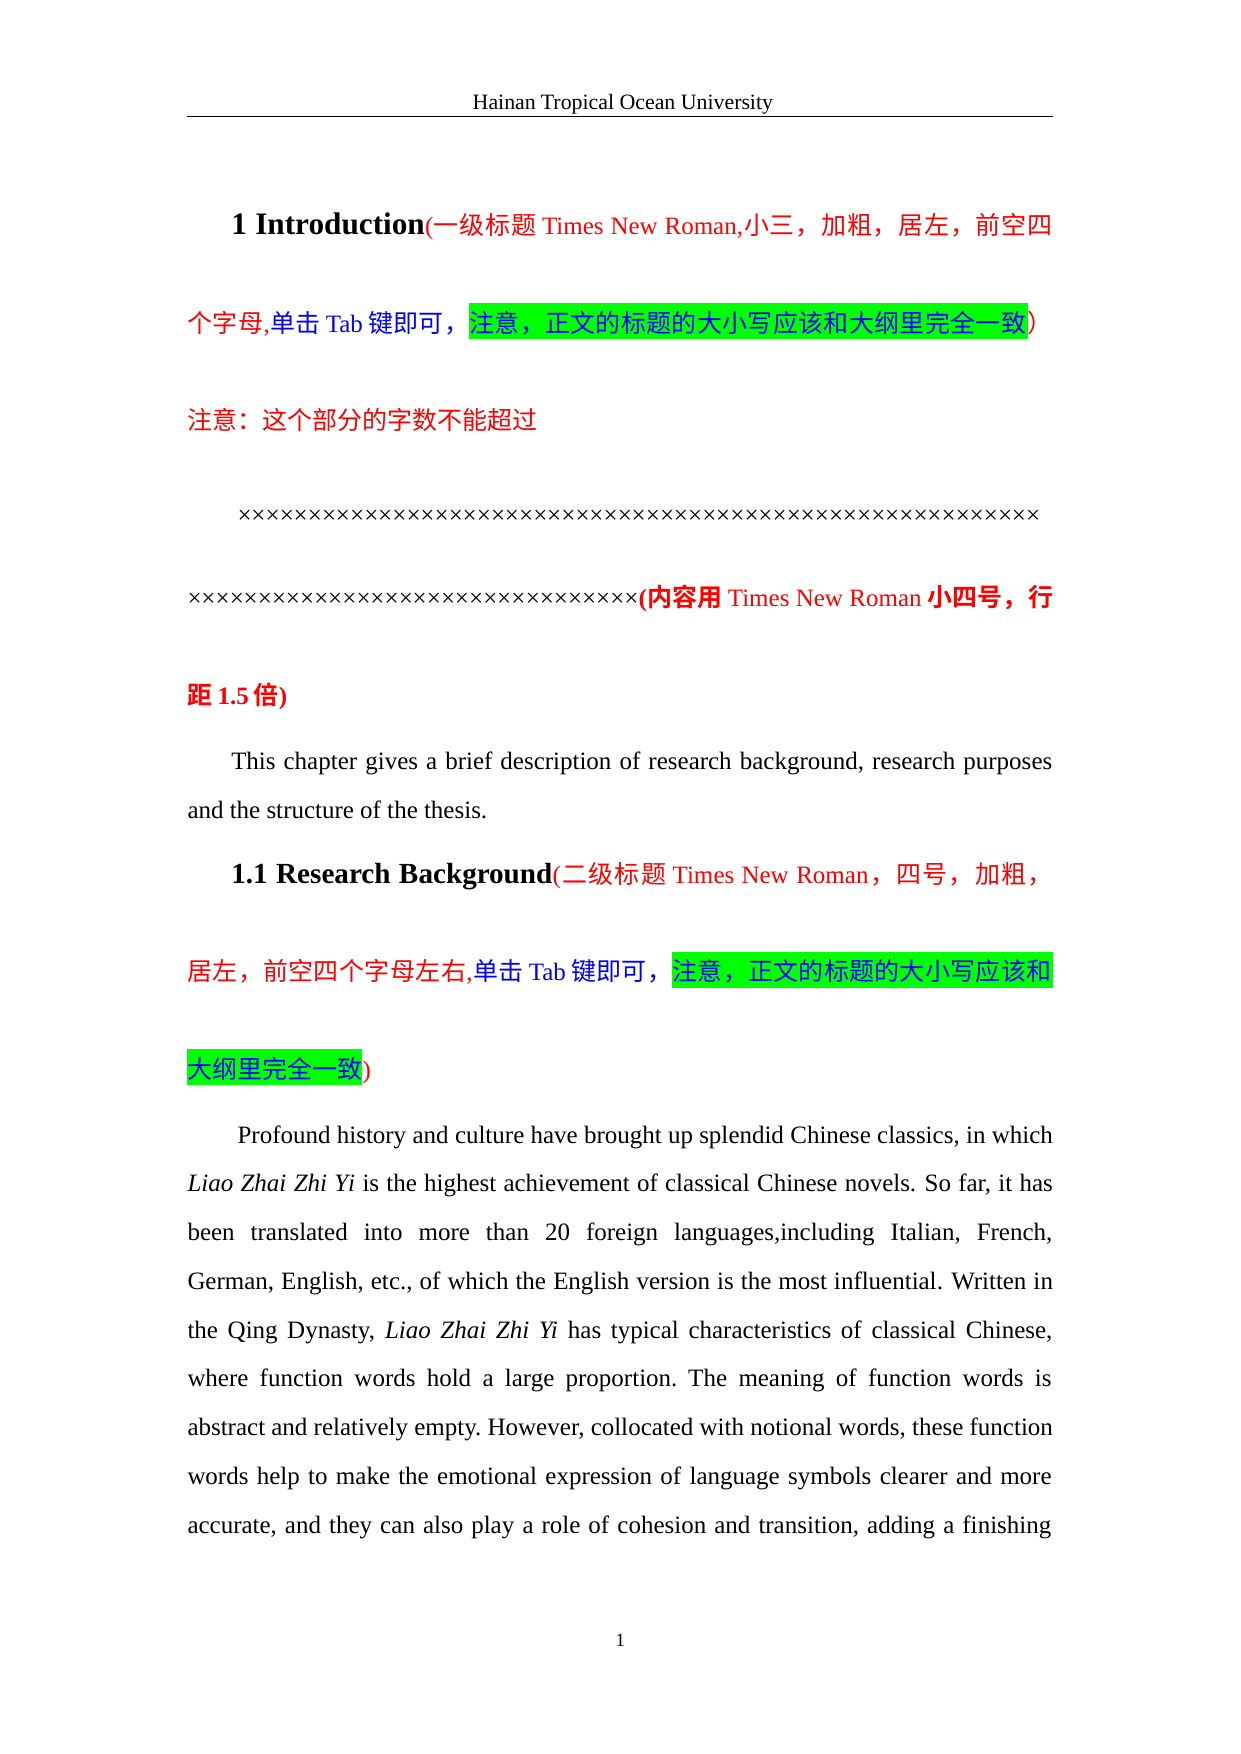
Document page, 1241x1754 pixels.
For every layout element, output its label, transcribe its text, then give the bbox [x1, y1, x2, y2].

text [187, 1118, 1053, 1540]
subtitle 1 Introduction(一级标题Times New Roman,小三，加粗，居左，前空四个字母,单击Tab键即可，注意，正文的标题的大小写应该和大纲里完全一致）注意：这个部分的字数不能超过 [187, 191, 1053, 451]
subtitle 1.1 Research Background(二级标题Times New Roman，四号，加粗，居左，前空四个字母左右,单击Tab键即可，注意，正文的标题的大小写应该和大纲里完全一致) [187, 840, 1053, 1100]
text ×××××××××××××××××××××××××××××××××××××××××××××××××××××××××××××××××××××××××××××××××××××××××(内容用Times New Roman小四号，行距1.5倍) [187, 498, 1053, 726]
text This chapter gives a brief description of research background, research purposes and the structure of the thesis. [187, 744, 1053, 825]
